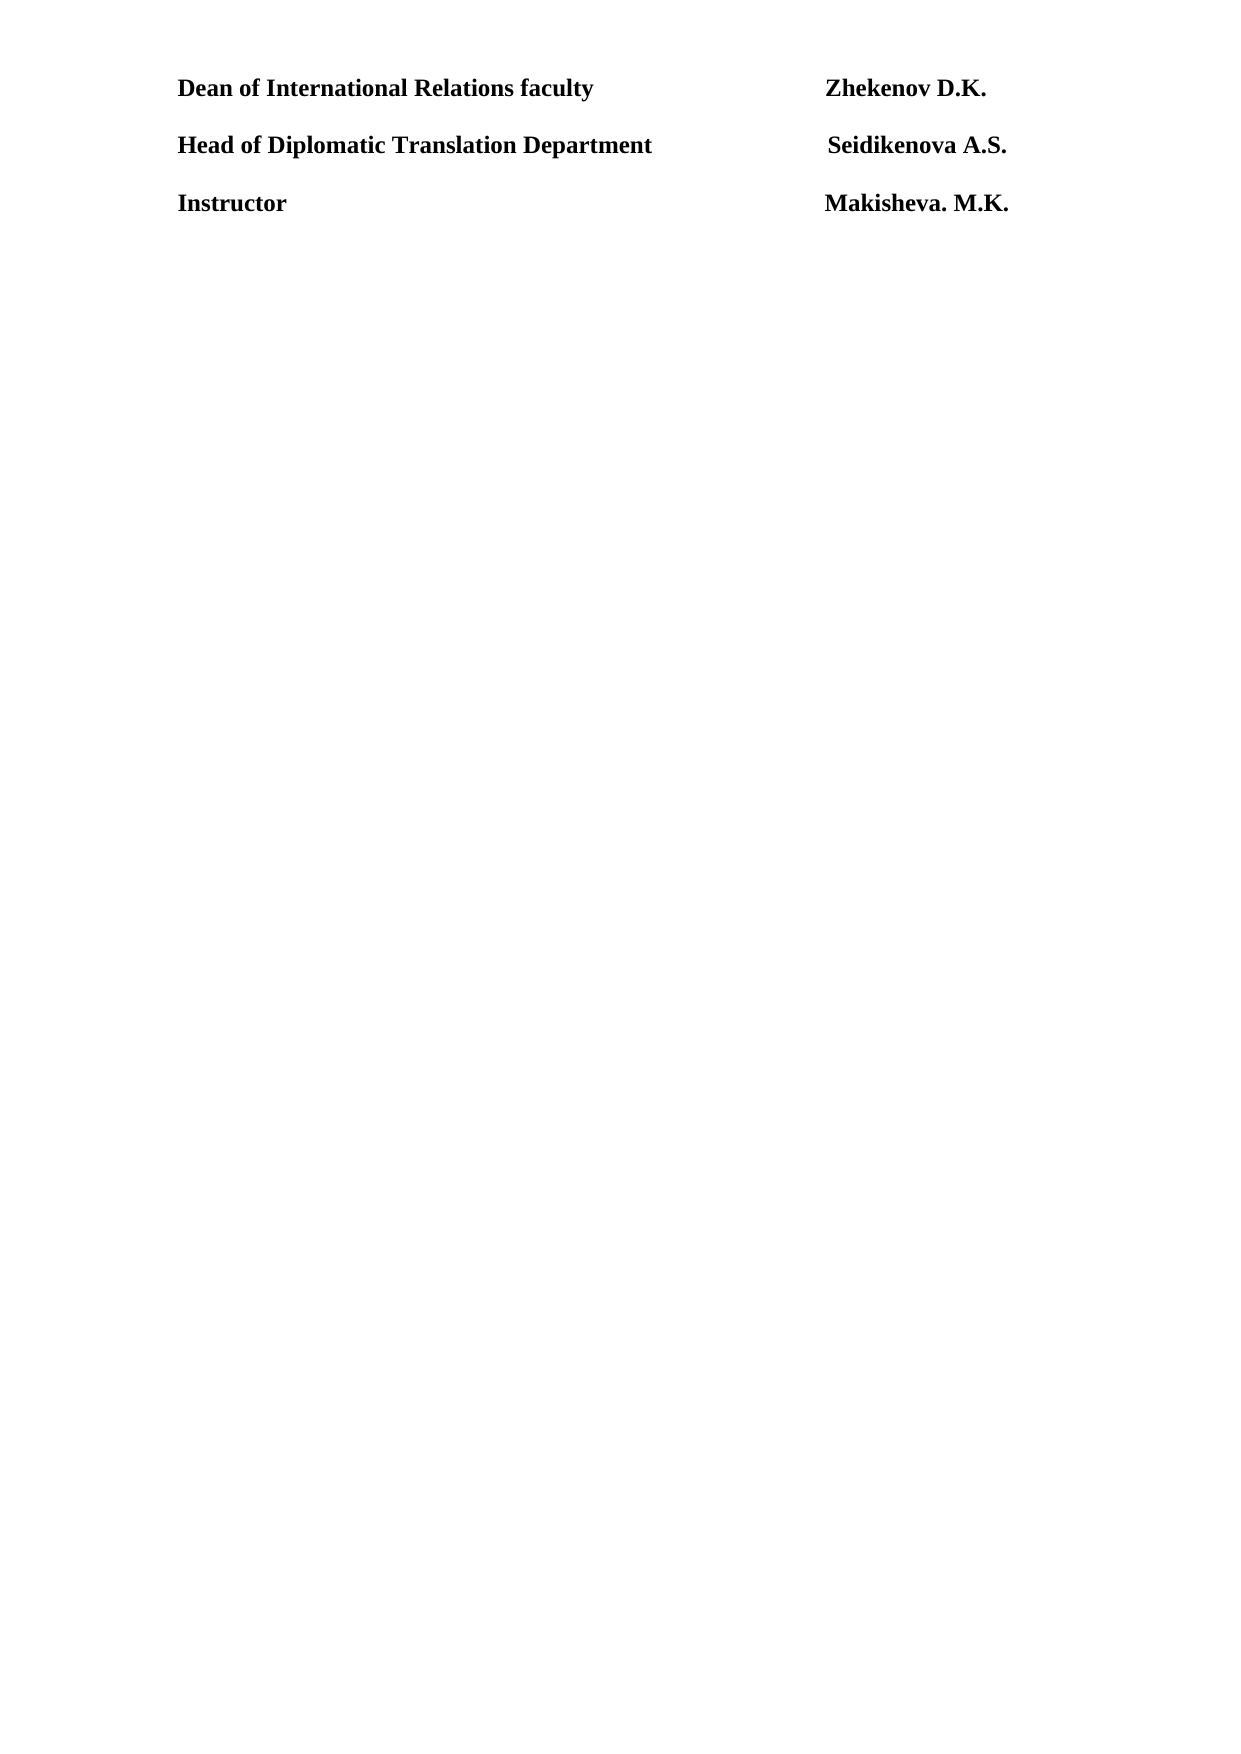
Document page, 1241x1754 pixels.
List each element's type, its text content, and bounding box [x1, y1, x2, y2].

text Instructor Makisheva. M.K. [177, 188, 1152, 217]
text Dean of International Relations faculty Zhekenov D.K. [177, 73, 1152, 102]
text Head of Diplomatic Translation Department Seidikenova A.S. [177, 131, 1152, 159]
